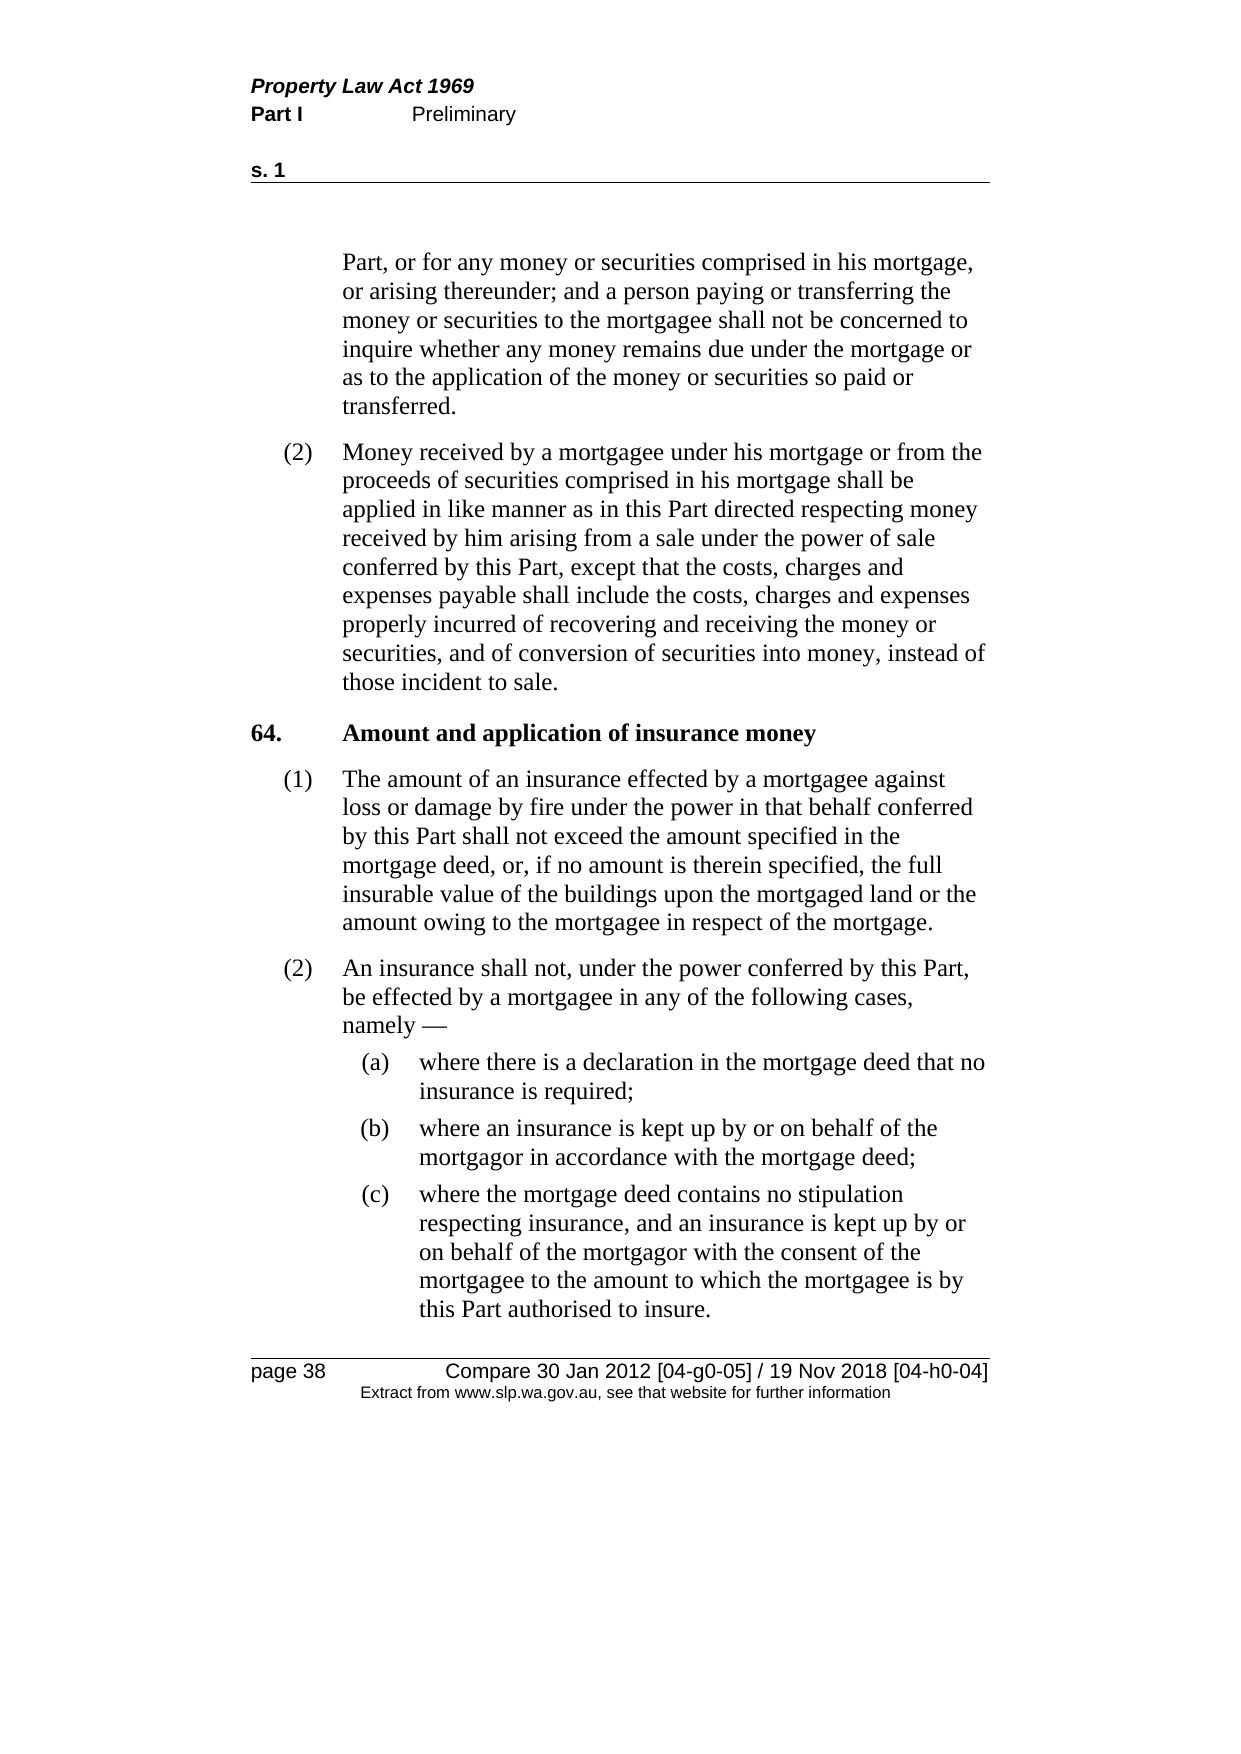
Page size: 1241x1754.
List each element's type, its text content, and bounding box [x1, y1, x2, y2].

text (1) The amount of an insurance effected by a mortgagee against loss or damage by fire under the power in that behalf conferred by this Part shall not exceed the amount specified in the mortgage deed, or, if no amount is therein specified, the full insurable value of the buildings upon the mortgaged land or the amount owing to the mortgagee in respect of the mortgage. [251, 764, 990, 936]
text (a) where there is a declaration in the mortgage deed that no insurance is required; [251, 1047, 990, 1105]
text (2) Money received by a mortgagee under his mortgage or from the proceeds of securities comprised in his mortgage shall be applied in like manner as in this Part directed respecting money received by him arising from a sale under the power of sale conferred by this Part, except that the costs, charges and expenses payable shall include the costs, charges and expenses properly incurred of recovering and receiving the money or securities, and of conversion of securities into money, instead of those incident to sale. [251, 437, 990, 695]
text (b) where an insurance is kept up by or on behalf of the mortgagor in accordance with the mortgage deed; [251, 1113, 990, 1171]
subtitle 64. Amount and application of insurance money [251, 718, 990, 747]
text (2) An insurance shall not, under the power conferred by this Part, be effected by a mortgagee in any of the following cases, namely — [251, 953, 990, 1039]
text (c) where the mortgage deed contains no stipulation respecting insurance, and an insurance is kept up by or on behalf of the mortgagor with the consent of the mortgagee to the amount to which the mortgagee is by this Part authorised to insure. [251, 1179, 990, 1323]
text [251, 247, 990, 420]
